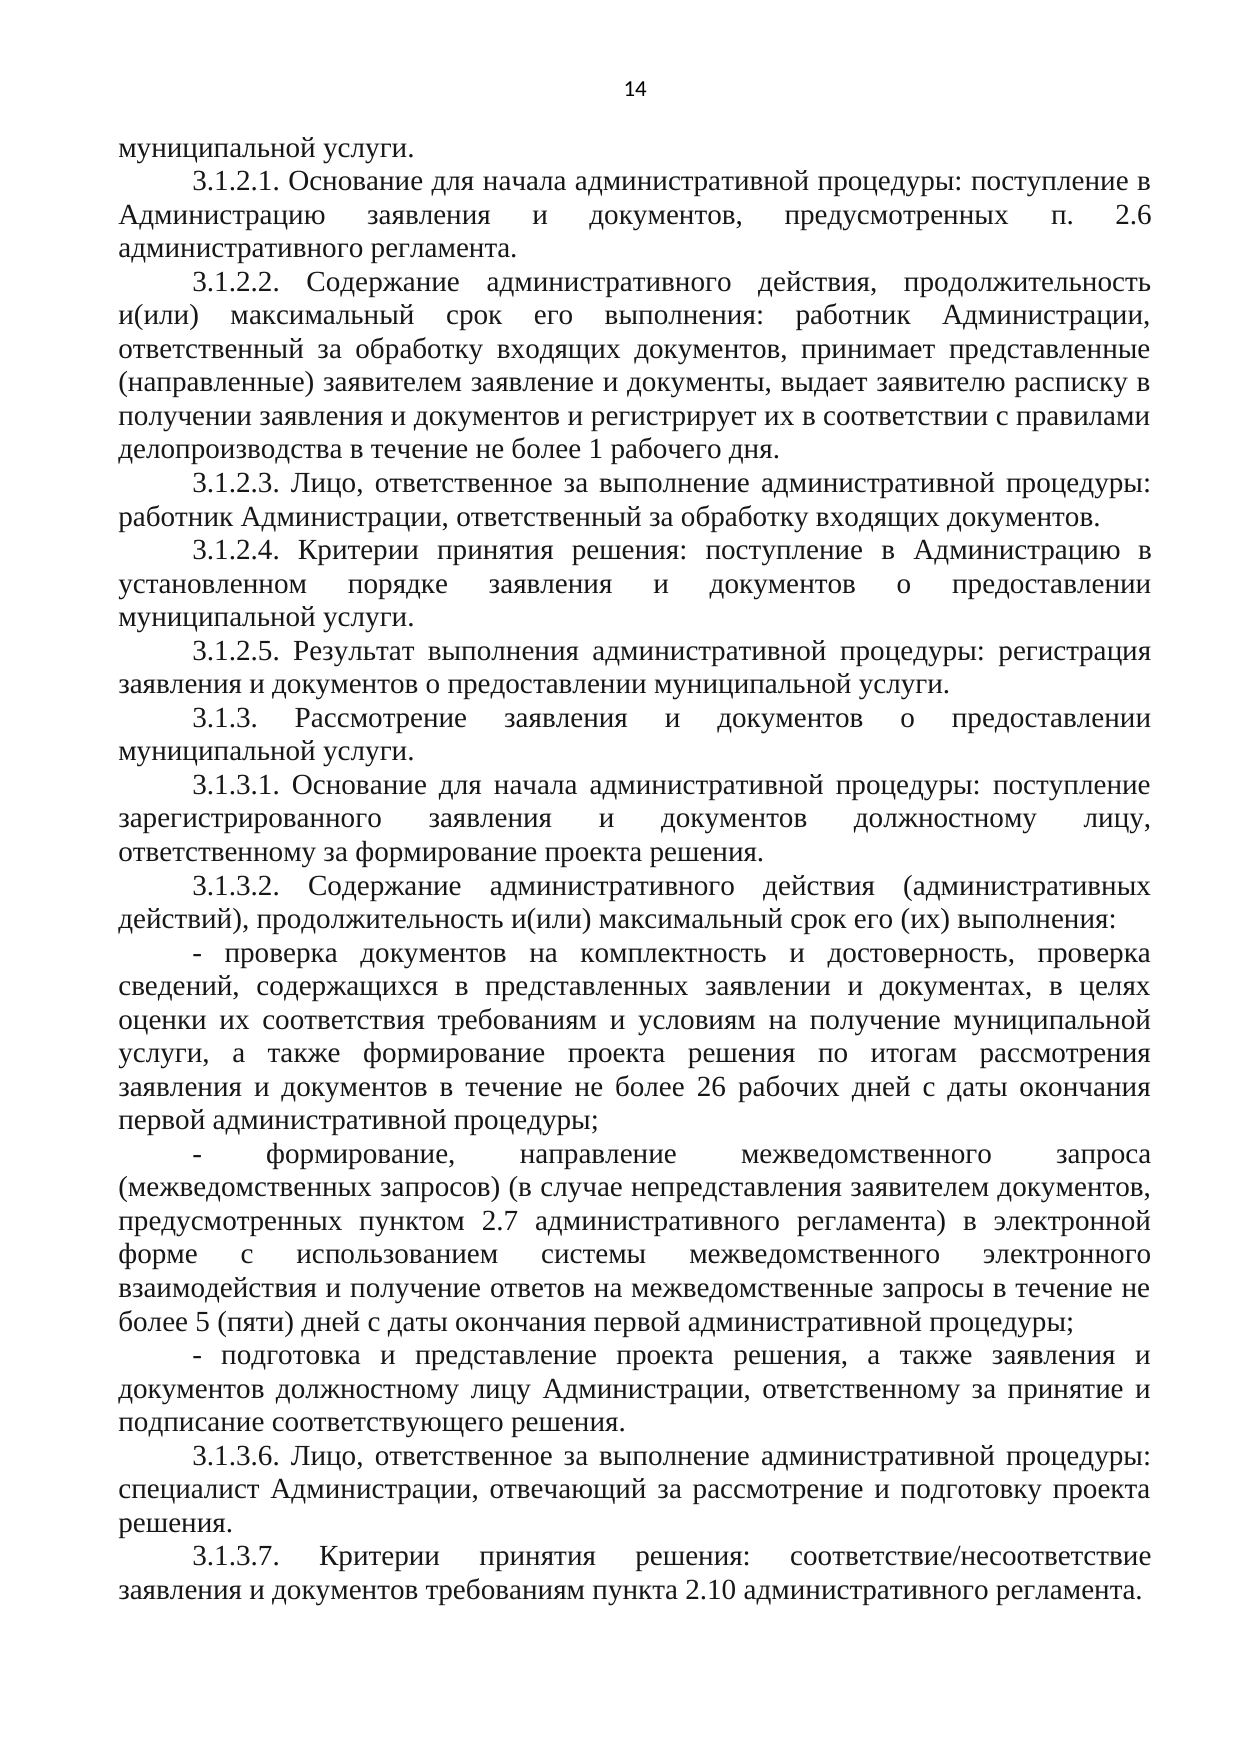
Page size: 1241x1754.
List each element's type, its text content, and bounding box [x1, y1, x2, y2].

text 3.1.2.5. Результат выполнения административной процедуры: регистрация заявления и документов о предоставлении муниципальной услуги. [118, 633, 1152, 700]
text 3.1.2.3. Лицо, ответственное за выполнение административной процедуры: работник Администрации, ответственный за обработку входящих документов. [118, 465, 1152, 532]
text - формирование, направление межведомственного запроса (межведомственных запросов) (в случае непредставления заявителем документов, предусмотренных пунктом 2.7 административного регламента) в электронной форме с использованием системы межведомственного электронного взаимодействия и получение ответов на межведомственные запросы в течение не более 5 (пяти) дней с даты окончания первой административной процедуры; [118, 1136, 1152, 1337]
text 3.1.2.2. Содержание административного действия, продолжительность и(или) максимальный срок его выполнения: работник Администрации, ответственный за обработку входящих документов, принимает представленные (направленные) заявителем заявление и документы, выдает заявителю расписку в получении заявления и документов и регистрирует их в соответствии с правилами делопроизводства в течение не более 1 рабочего дня. [118, 264, 1152, 465]
text - проверка документов на комплектность и достоверность, проверка сведений, содержащихся в представленных заявлении и документах, в целях оценки их соответствия требованиям и условиям на получение муниципальной услуги, а также формирование проекта решения по итогам рассмотрения заявления и документов в течение не более 26 рабочих дней с даты окончания первой административной процедуры; [118, 935, 1152, 1136]
text - подготовка и представление проекта решения, а также заявления и документов должностному лицу Администрации, ответственному за принятие и подписание соответствующего решения. [118, 1337, 1152, 1438]
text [118, 130, 1152, 163]
text 3.1.2.4. Критерии принятия решения: поступление в Администрацию в установленном порядке заявления и документов о предоставлении муниципальной услуги. [118, 532, 1152, 633]
text 3.1.3.2. Содержание административного действия (административных действий), продолжительность и(или) максимальный срок его (их) выполнения: [118, 868, 1152, 935]
text 3.1.3. Рассмотрение заявления и документов о предоставлении муниципальной услуги. [118, 700, 1152, 767]
text 3.1.3.1. Основание для начала административной процедуры: поступление зарегистрированного заявления и документов должностному лицу, ответственному за формирование проекта решения. [118, 767, 1152, 868]
text 3.1.3.7. Критерии принятия решения: соответствие/несоответствие заявления и документов требованиям пункта 2.10 административного регламента. [118, 1538, 1152, 1606]
text 3.1.2.1. Основание для начала административной процедуры: поступление в Администрацию заявления и документов, предусмотренных п. 2.6 административного регламента. [118, 163, 1152, 264]
text 3.1.3.6. Лицо, ответственное за выполнение административной процедуры: специалист Администрации, отвечающий за рассмотрение и подготовку проекта решения. [118, 1438, 1152, 1538]
